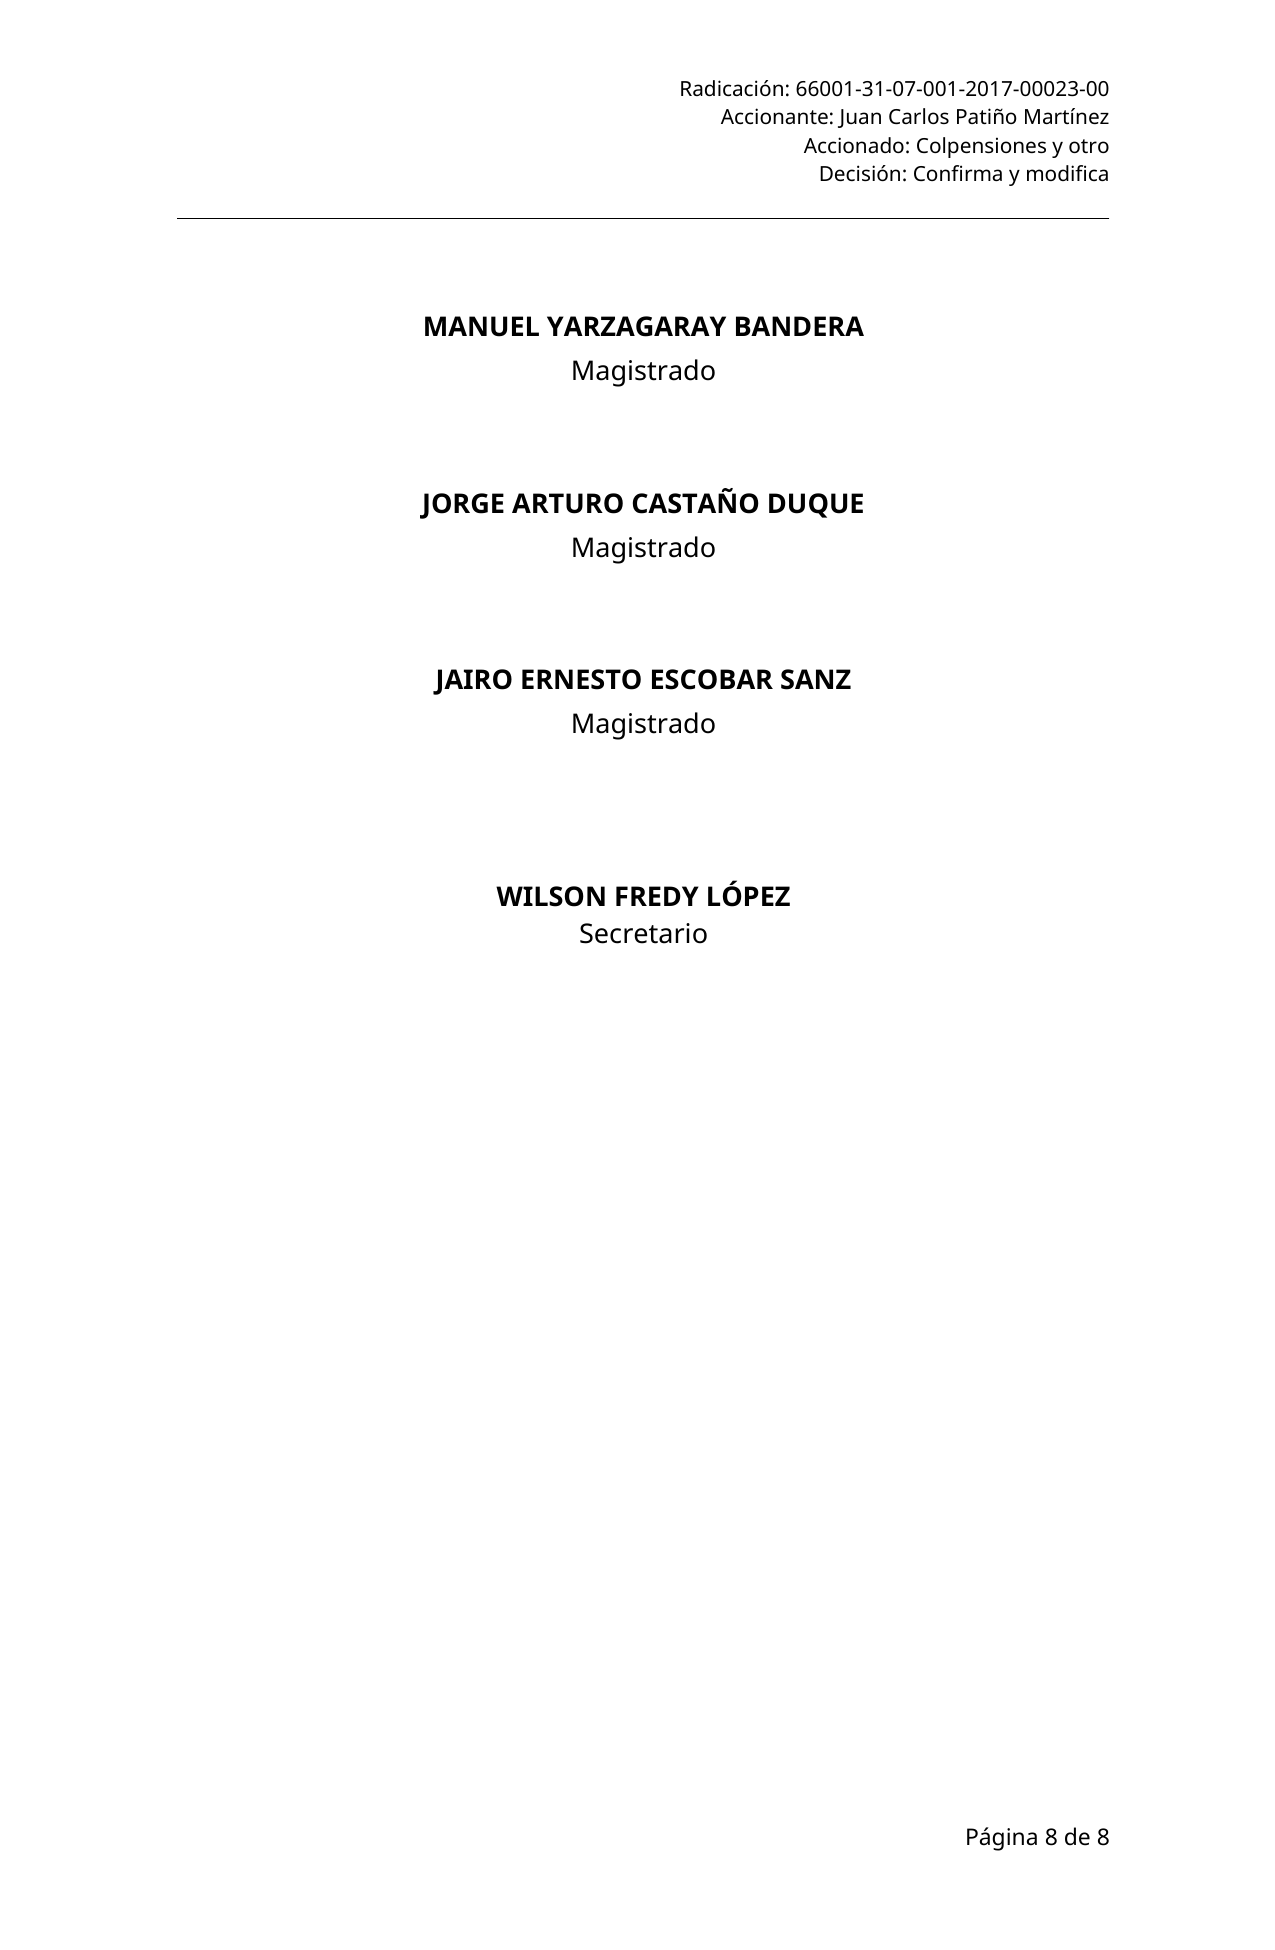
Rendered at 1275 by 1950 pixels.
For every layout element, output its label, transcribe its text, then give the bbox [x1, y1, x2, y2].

text Magistrado [177, 528, 1109, 565]
text Magistrado [177, 705, 1109, 742]
text JORGE ARTURO CASTAÑO DUQUE [177, 484, 1109, 521]
text WILSON FREDY LÓPEZ [177, 877, 1109, 914]
text JAIRO ERNESTO ESCOBAR SANZ [177, 661, 1109, 698]
text MANUEL YARZAGARAY BANDERA [177, 307, 1109, 344]
text Magistrado [177, 352, 1109, 388]
text Secretario [177, 914, 1109, 951]
